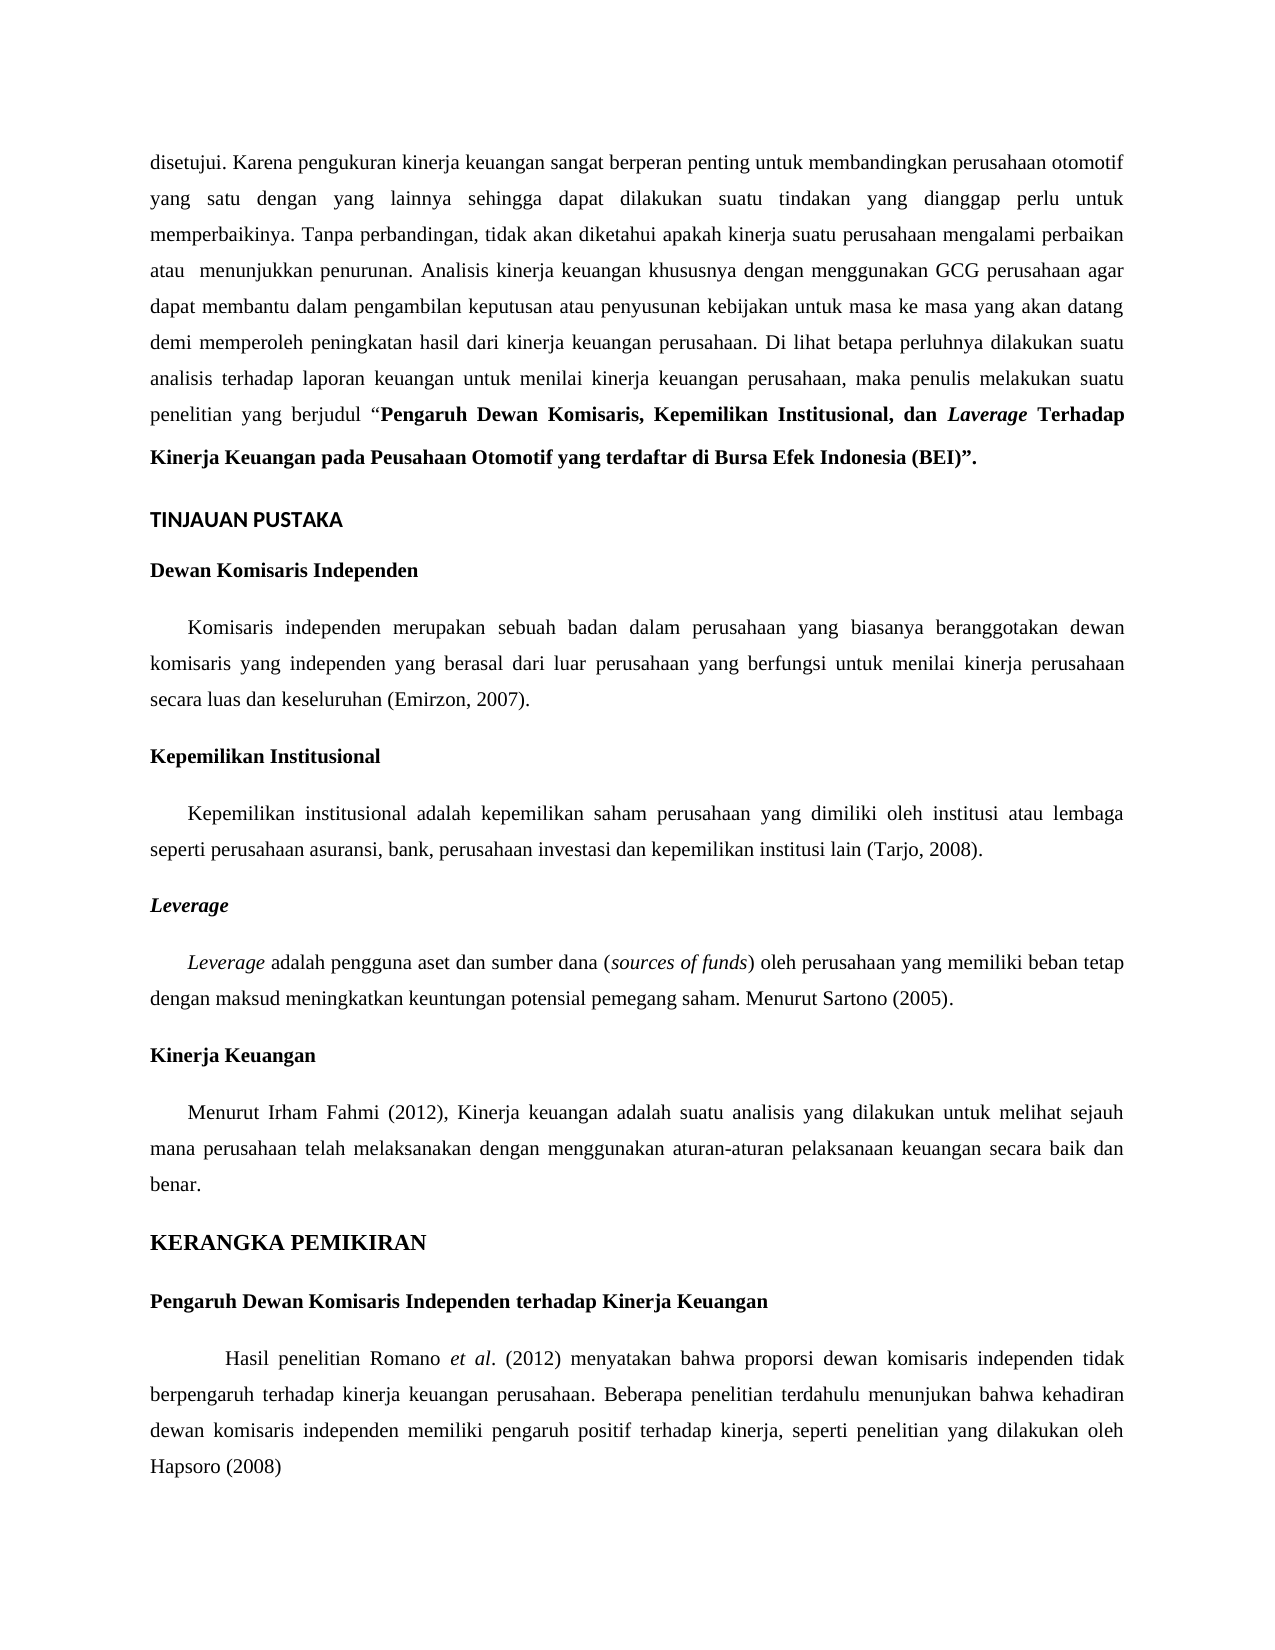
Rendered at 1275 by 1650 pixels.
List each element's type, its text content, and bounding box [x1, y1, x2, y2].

text Pengaruh Dewan Komisaris Independen terhadap Kinerja Keuangan [150, 1289, 1125, 1313]
text TINJAUAN PUSTAKA [150, 505, 1125, 533]
text Kepemilikan institusional adalah kepemilikan saham perusahaan yang dimiliki oleh institusi atau lembaga seperti perusahaan asuransi, bank, perusahaan investasi dan kepemilikan institusi lain (Tarjo, 2008). [150, 800, 1125, 861]
text Menurut Irham Fahmi (2012), Kinerja keuangan adalah suatu analisis yang dilakukan untuk melihat sejauh mana perusahaan telah melaksanakan dengan menggunakan aturan-aturan pelaksanaan keuangan secara baik dan benar. [150, 1100, 1125, 1196]
text KERANGKA PEMIKIRAN [150, 1229, 1125, 1255]
text Dewan Komisaris Independen [150, 558, 1125, 582]
text Komisaris independen merupakan sebuah badan dalam perusahaan yang biasanya beranggotakan dewan komisaris yang independen yang berasal dari luar perusahaan yang berfungsi untuk menilai kinerja perusahaan secara luas dan keseluruhan (Emirzon, 2007). [150, 614, 1125, 711]
text Leverage [150, 893, 1125, 917]
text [150, 150, 1125, 469]
text Leverage adalah pengguna aset dan sumber dana (sources of funds) oleh perusahaan yang memiliki beban tetap dengan maksud meningkatkan keuntungan potensial pemegang saham. Menurut Sartono (2005). [150, 950, 1125, 1010]
text Hasil penelitian Romano et al. (2012) menyatakan bahwa proporsi dewan komisaris independen tidak berpengaruh terhadap kinerja keuangan perusahaan. Beberapa penelitian terdahulu menunjukan bahwa kehadiran dewan komisaris independen memiliki pengaruh positif terhadap kinerja, seperti penelitian yang dilakukan oleh Hapsoro (2008) [150, 1346, 1125, 1478]
text Kinerja Keuangan [150, 1043, 1125, 1067]
text Kepemilikan Institusional [150, 743, 1125, 768]
